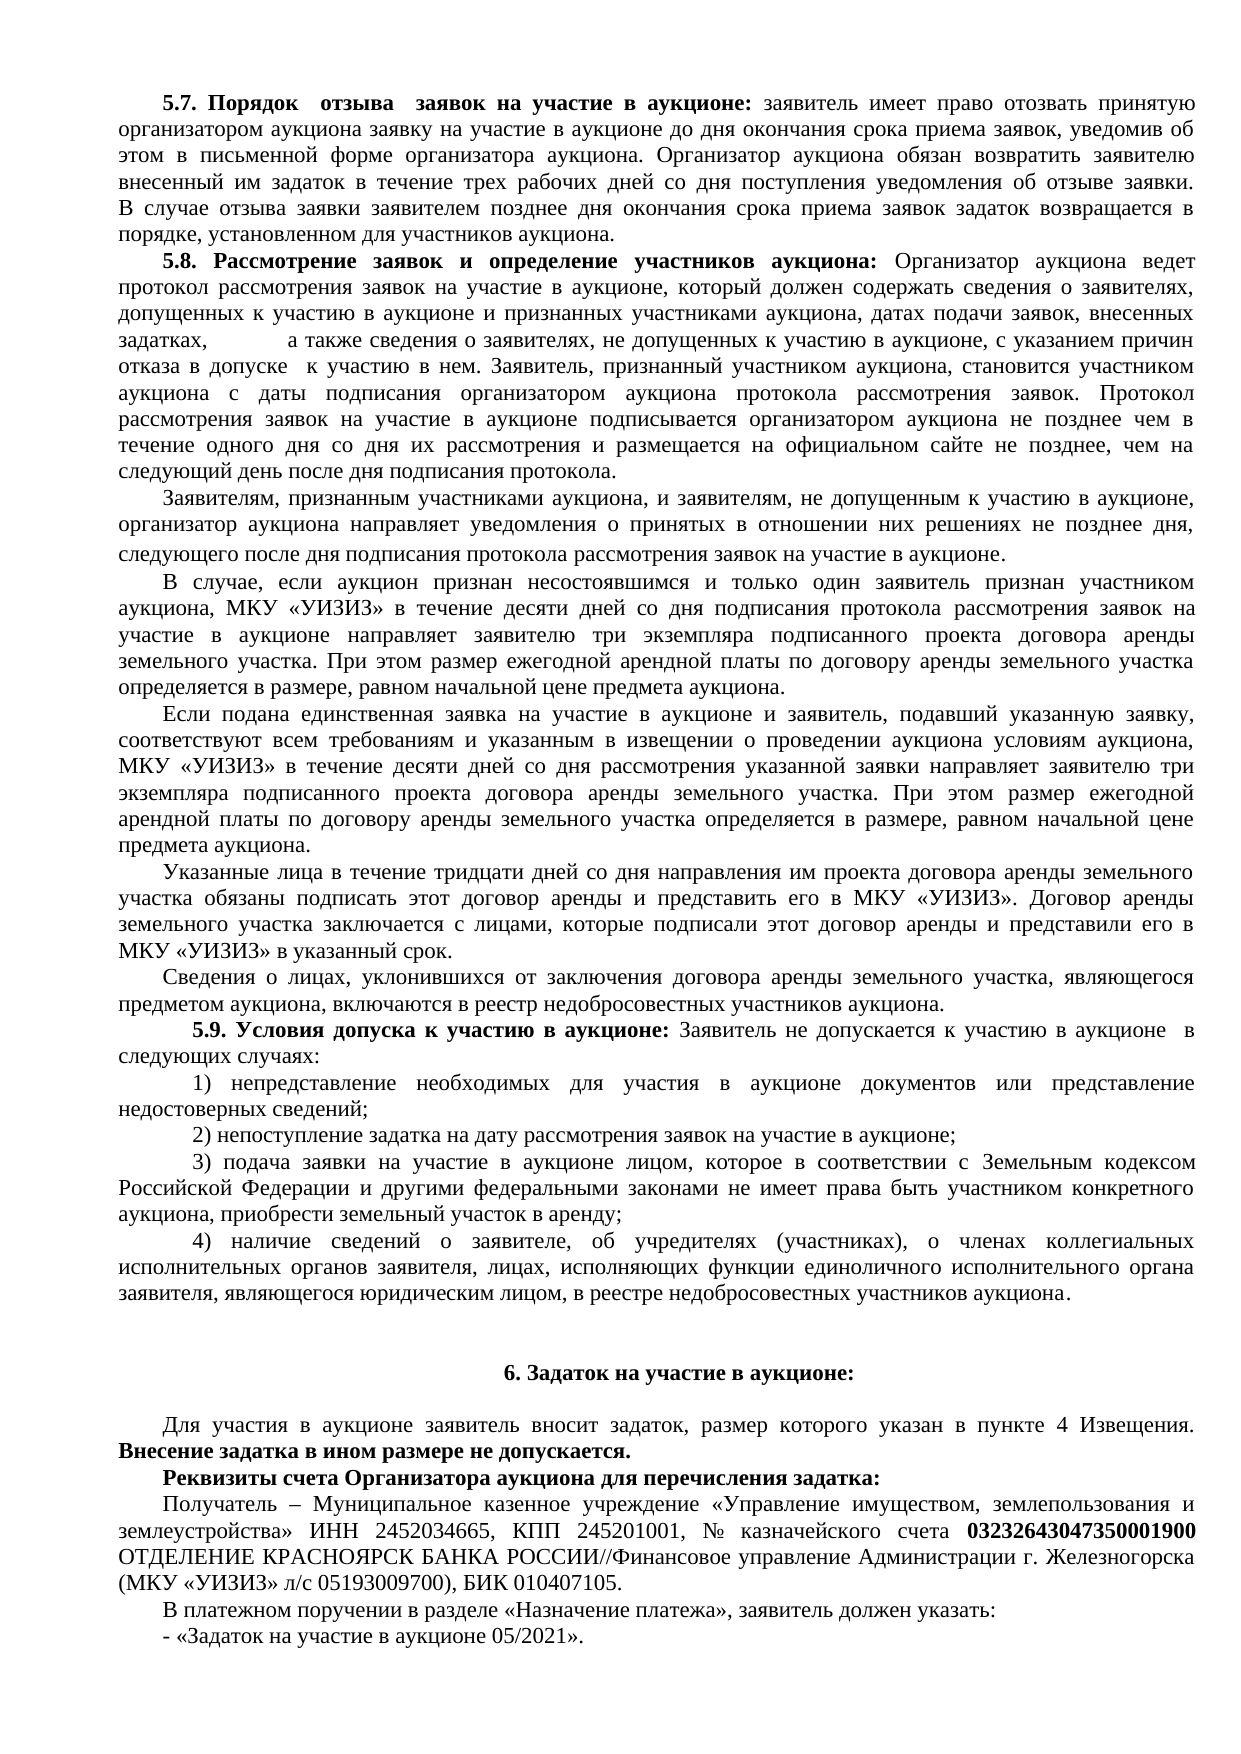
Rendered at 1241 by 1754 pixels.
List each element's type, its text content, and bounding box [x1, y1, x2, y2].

text Получатель – Муниципальное казенное учреждение «Управление имуществом, землепользования и землеустройства» ИНН 2452034665, КПП 245201001, № казначейского счета 03232643047350001900 ОТДЕЛЕНИЕ КРАСНОЯРСК БАНКА РОССИИ//Финансовое управление Администрации г. Железногорска (МКУ «УИЗИЗ» л/с 05193009700), БИК 010407105. [118, 1490, 1196, 1596]
text В случае, если аукцион признан несостоявшимся и только один заявитель признан участником аукциона, МКУ «УИЗИЗ» в течение десяти дней со дня подписания протокола рассмотрения заявок на участие в аукционе направляет заявителю три экземпляра подписанного проекта договора аренды земельного участка. При этом размер ежегодной арендной платы по договору аренды земельного участка определяется в размере, равном начальной цене предмета аукциона. [118, 568, 1196, 700]
text 5.9. Условия допуска к участию в аукционе: Заявитель не допускается к участию в аукционе в следующих случаях: [118, 1016, 1196, 1069]
text 1) непредставление необходимых для участия в аукционе документов или представление недостоверных сведений; [118, 1069, 1196, 1121]
text Указанные лица в течение тридцати дней со дня направления им проекта договора аренды земельного участка обязаны подписать этот договор аренды и представить его в МКУ «УИЗИЗ». Договор аренды земельного участка заключается с лицами, которые подписали этот договор аренды и представили его в МКУ «УИЗИЗ» в указанный срок. [118, 858, 1196, 963]
text Заявителям, признанным участниками аукциона, и заявителям, не допущенным к участию в аукционе, организатор аукциона направляет уведомления о принятых в отношении них решениях не позднее дня, следующего после дня подписания протокола рассмотрения заявок на участие в аукционе. [118, 484, 1196, 568]
text 4) наличие сведений о заявителе, об учредителях (участниках), о членах коллегиальных исполнительных органов заявителя, лицах, исполняющих функции единоличного исполнительного органа заявителя, являющегося юридическим лицом, в реестре недобросовестных участников аукциона. [118, 1227, 1196, 1306]
text Реквизиты счета Организатора аукциона для перечисления задатка: [118, 1464, 1196, 1490]
text Сведения о лицах, уклонившихся от заключения договора аренды земельного участка, являющегося предметом аукциона, включаются в реестр недобросовестных участников аукциона. [118, 963, 1196, 1016]
text 5.7. Порядок отзыва заявок на участие в аукционе: заявитель имеет право отозвать принятую организатором аукциона заявку на участие в аукционе до дня окончания срока приема заявок, уведомив об этом в письменной форме организатора аукциона. Организатор аукциона обязан возвратить заявителю внесенный им задаток в течение трех рабочих дней со дня поступления уведомления об отзыве заявки. В случае отзыва заявки заявителем позднее дня окончания срока приема заявок задаток возвращается в порядке, установленном для участников аукциона. [118, 89, 1196, 247]
text Для участия в аукционе заявитель вносит задаток, размер которого указан в пункте 4 Извещения. Внесение задатка в ином размере не допускается. [118, 1411, 1196, 1464]
text В платежном поручении в разделе «Назначение платежа», заявитель должен указать: [118, 1596, 1196, 1622]
text 3) подача заявки на участие в аукционе лицом, которое в соответствии с Земельным кодексом Российской Федерации и другими федеральными законами не имеет права быть участником конкретного аукциона, приобрести земельный участок в аренду; [118, 1148, 1196, 1227]
text Если подана единственная заявка на участие в аукционе и заявитель, подавший указанную заявку, соответствуют всем требованиям и указанным в извещении о проведении аукциона условиям аукциона, МКУ «УИЗИЗ» в течение десяти дней со дня рассмотрения указанной заявки направляет заявителю три экземпляра подписанного проекта договора аренды земельного участка. При этом размер ежегодной арендной платы по договору аренды земельного участка определяется в размере, равном начальной цене предмета аукциона. [118, 700, 1196, 858]
text 5.8. Рассмотрение заявок и определение участников аукциона: Организатор аукциона ведет протокол рассмотрения заявок на участие в аукционе, который должен содержать сведения о заявителях, допущенных к участию в аукционе и признанных участниками аукциона, датах подачи заявок, внесенных задатках, а также сведения о заявителях, не допущенных к участию в аукционе, с указанием причин отказа в допуске к участию в нем. Заявитель, признанный участником аукциона, становится участником аукциона с даты подписания организатором аукциона протокола рассмотрения заявок. Протокол рассмотрения заявок на участие в аукционе подписывается организатором аукциона не позднее чем в течение одного дня со дня их рассмотрения и размещается на официальном сайте не позднее, чем на следующий день после дня подписания протокола. [118, 247, 1196, 484]
text 6. Задаток на участие в аукционе: [118, 1358, 1196, 1385]
text 2) непоступление задатка на дату рассмотрения заявок на участие в аукционе; [118, 1121, 1196, 1148]
text - «Задаток на участие в аукционе 05/2021». [118, 1622, 1196, 1648]
